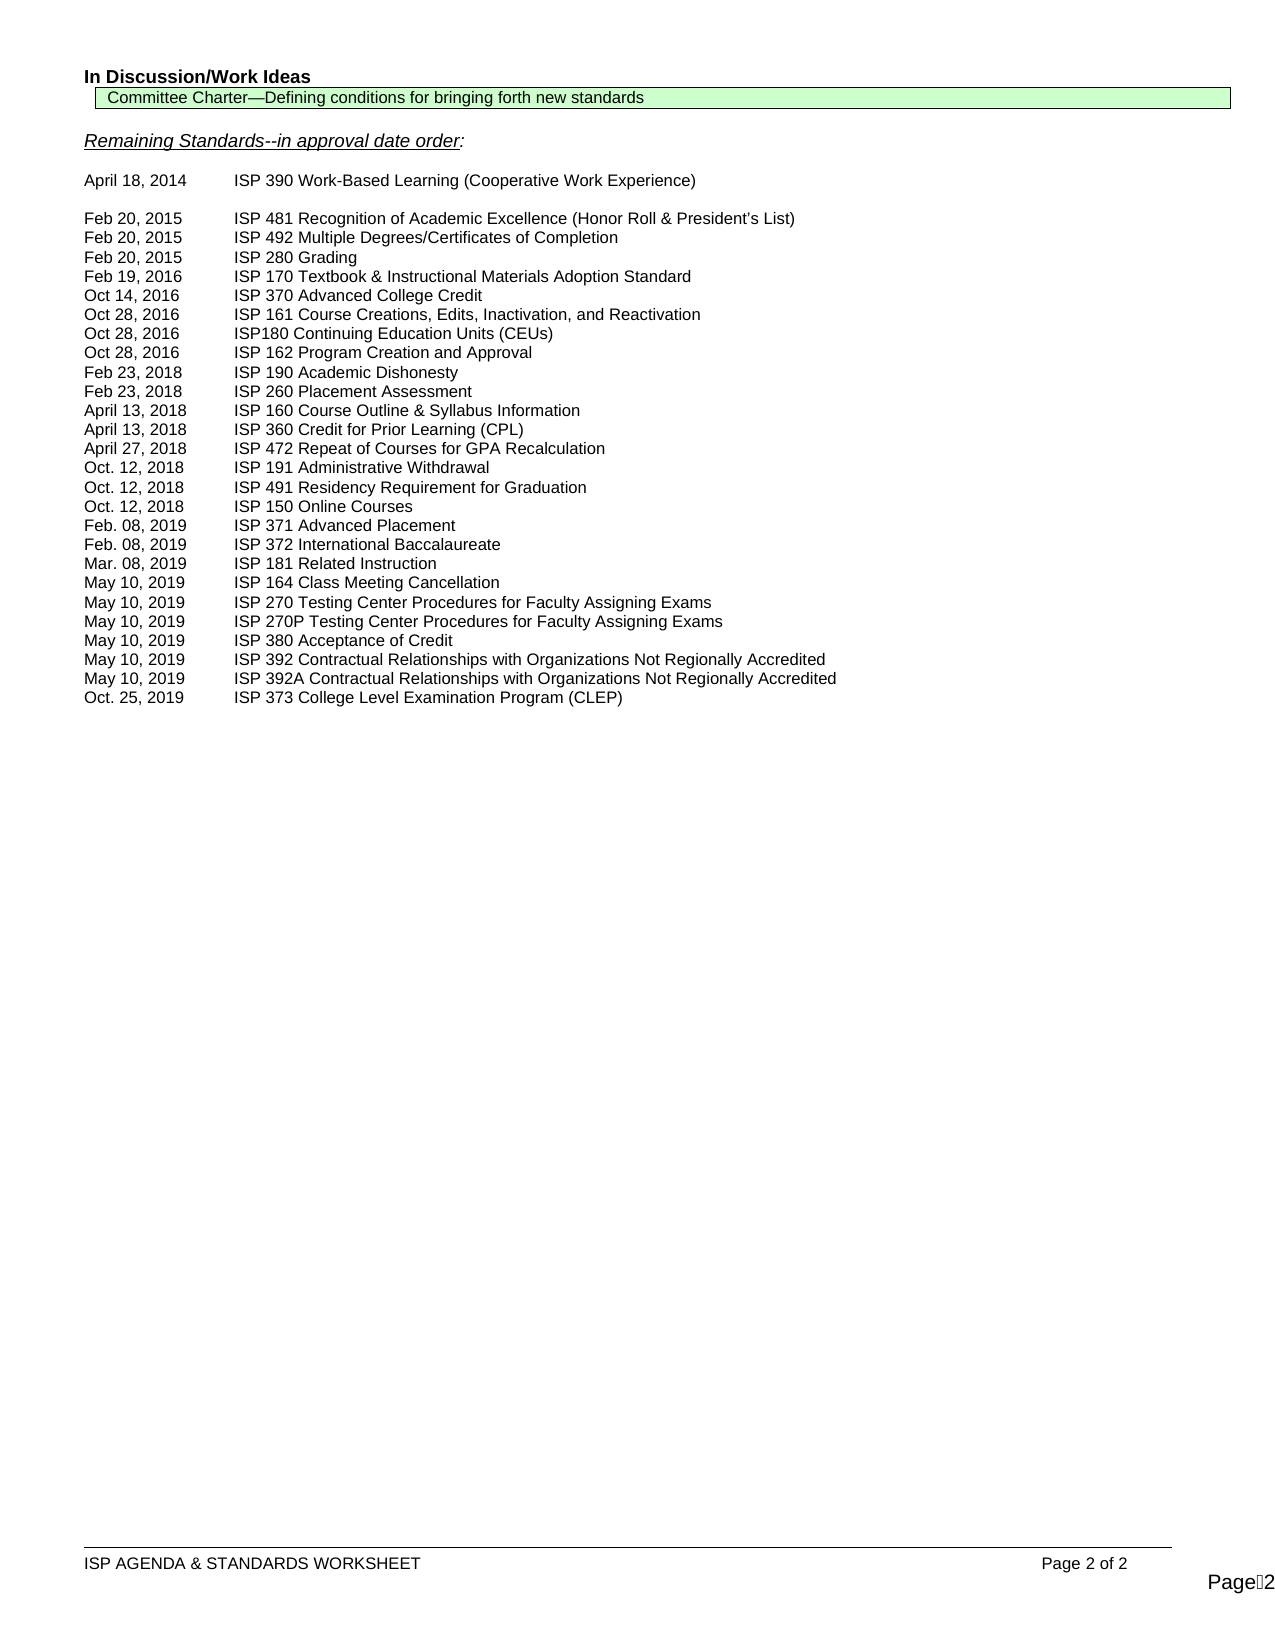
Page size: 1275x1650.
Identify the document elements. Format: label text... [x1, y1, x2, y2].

text Oct 28, 2016 ISP180 Continuing Education Units (CEUs) [84, 324, 1172, 343]
table_header Committee Charter—Defining conditions for bringing forth new standards [96, 88, 1230, 107]
text Oct 28, 2016 ISP 162 Program Creation and Approval [84, 343, 1172, 362]
text May 10, 2019 ISP 392 Contractual Relationships with Organizations Not Regionally Accredited [84, 650, 1172, 669]
text Oct 14, 2016 ISP 370 Advanced College Credit [84, 286, 1172, 305]
text Feb 20, 2015 ISP 481 Recognition of Academic Excellence (Honor Roll & President’s List) [84, 209, 1172, 228]
text Feb 23, 2018 ISP 190 Academic Dishonesty [84, 362, 1172, 382]
text May 10, 2019 ISP 270P Testing Center Procedures for Faculty Assigning Exams [84, 612, 1172, 631]
text May 10, 2019 ISP 164 Class Meeting Cancellation [84, 573, 1172, 592]
text Remaining Standards--in approval date order: [84, 130, 1172, 152]
text Feb. 08, 2019 ISP 372 International Baccalaureate [84, 535, 1172, 554]
text May 10, 2019 ISP 380 Acceptance of Credit [84, 631, 1172, 650]
text April 27, 2018 ISP 472 Repeat of Courses for GPA Recalculation [84, 439, 1172, 458]
text April 13, 2018 ISP 360 Credit for Prior Learning (CPL) [84, 420, 1172, 439]
text In Discussion/Work Ideas [84, 66, 1172, 87]
text Feb 23, 2018 ISP 260 Placement Assessment [84, 382, 1172, 401]
text April 13, 2018 ISP 160 Course Outline & Syllabus Information [84, 401, 1172, 420]
text Oct. 12, 2018 ISP 491 Residency Requirement for Graduation [84, 477, 1172, 497]
text April 18, 2014 ISP 390 Work-Based Learning (Cooperative Work Experience) [84, 171, 1172, 190]
text May 10, 2019 ISP 270 Testing Center Procedures for Faculty Assigning Exams [84, 592, 1172, 612]
text Feb. 08, 2019 ISP 371 Advanced Placement [84, 516, 1172, 535]
text Feb 20, 2015 ISP 280 Grading [84, 247, 1172, 267]
text Mar. 08, 2019 ISP 181 Related Instruction [84, 554, 1172, 573]
text May 10, 2019 ISP 392A Contractual Relationships with Organizations Not Regionally Accredited [84, 669, 1172, 688]
text Oct. 25, 2019 ISP 373 College Level Examination Program (CLEP) [84, 688, 1172, 707]
text Oct. 12, 2018 ISP 191 Administrative Withdrawal [84, 458, 1172, 477]
text Feb 20, 2015 ISP 492 Multiple Degrees/Certificates of Completion [84, 228, 1172, 247]
text Feb 19, 2016 ISP 170 Textbook & Instructional Materials Adoption Standard [84, 267, 1172, 286]
text Oct 28, 2016 ISP 161 Course Creations, Edits, Inactivation, and Reactivation [84, 305, 1172, 324]
text Oct. 12, 2018 ISP 150 Online Courses [84, 497, 1172, 516]
